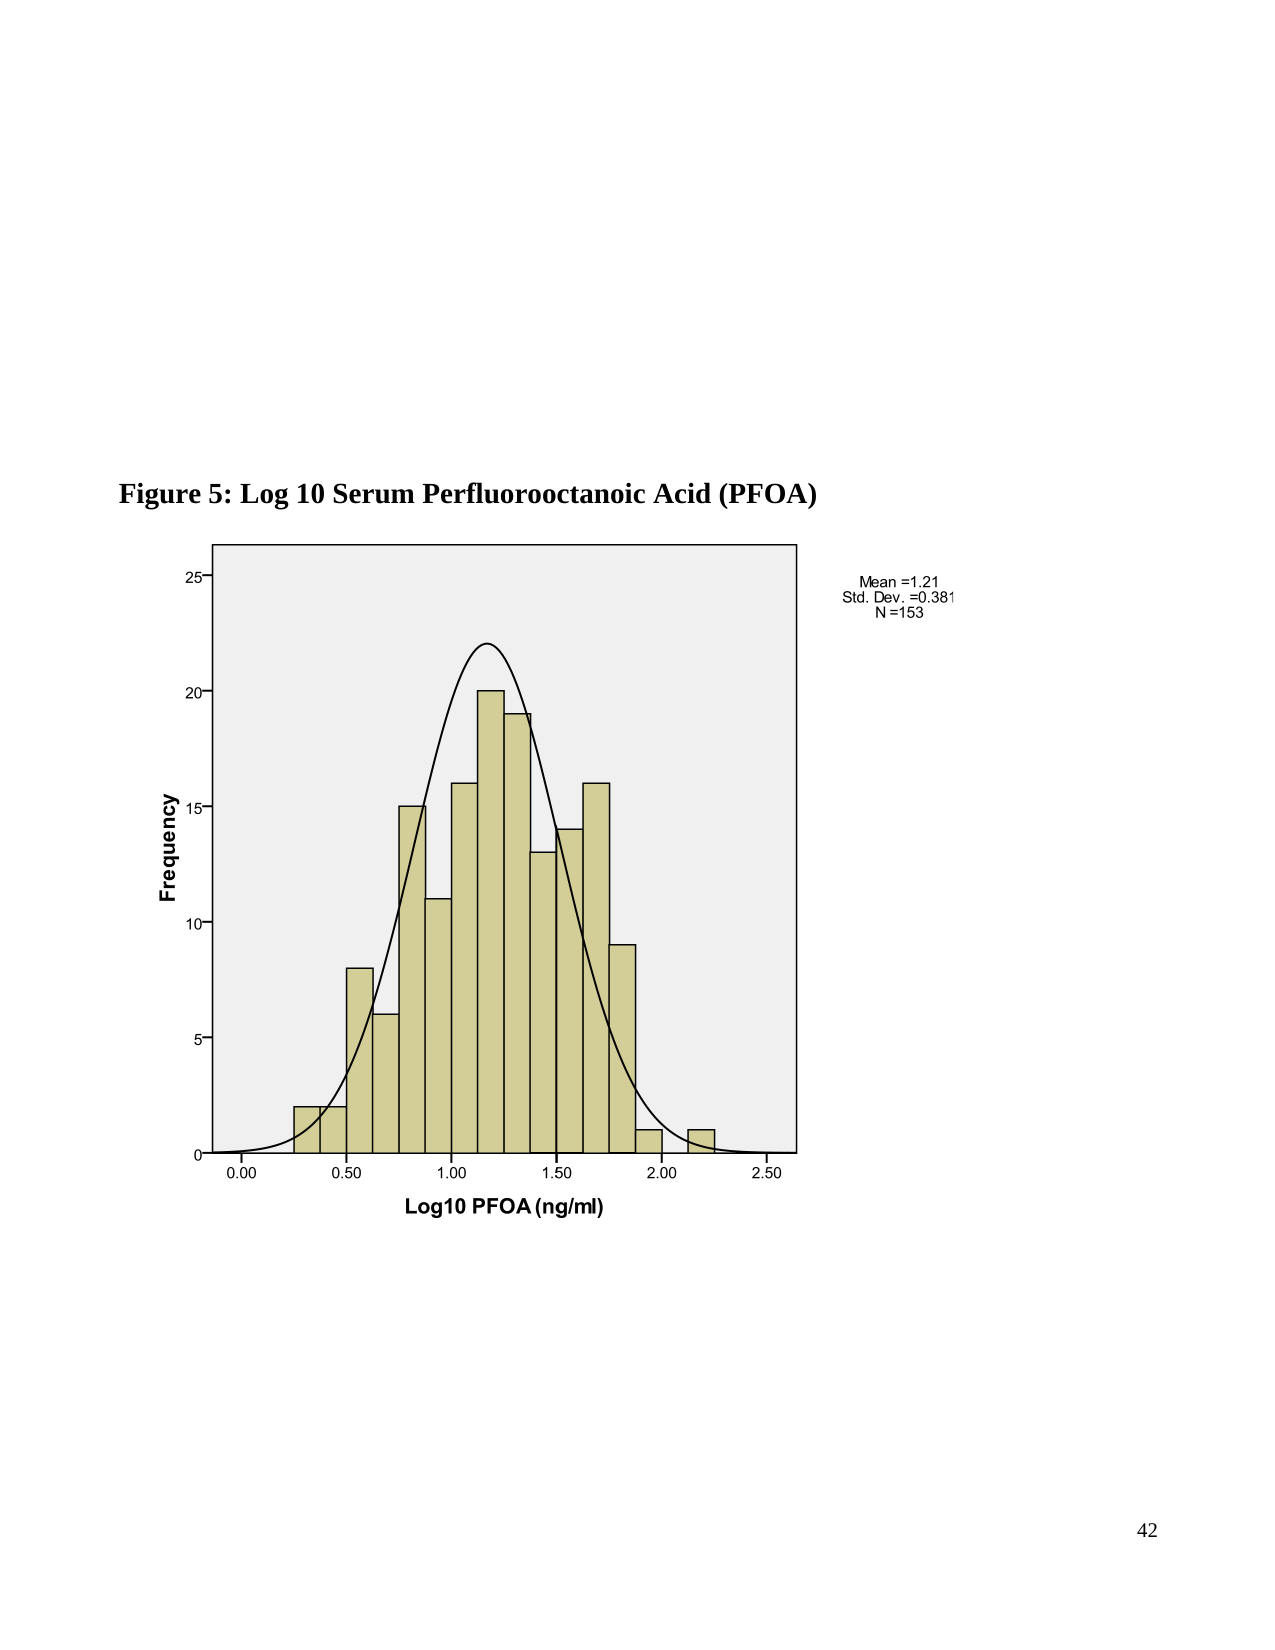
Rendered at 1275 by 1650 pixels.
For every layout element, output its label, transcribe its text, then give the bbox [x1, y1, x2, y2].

picture [158, 543, 954, 1218]
text Figure 5: Log 10 Serum Perfluorooctanoic Acid (PFOA) [118, 476, 1012, 509]
